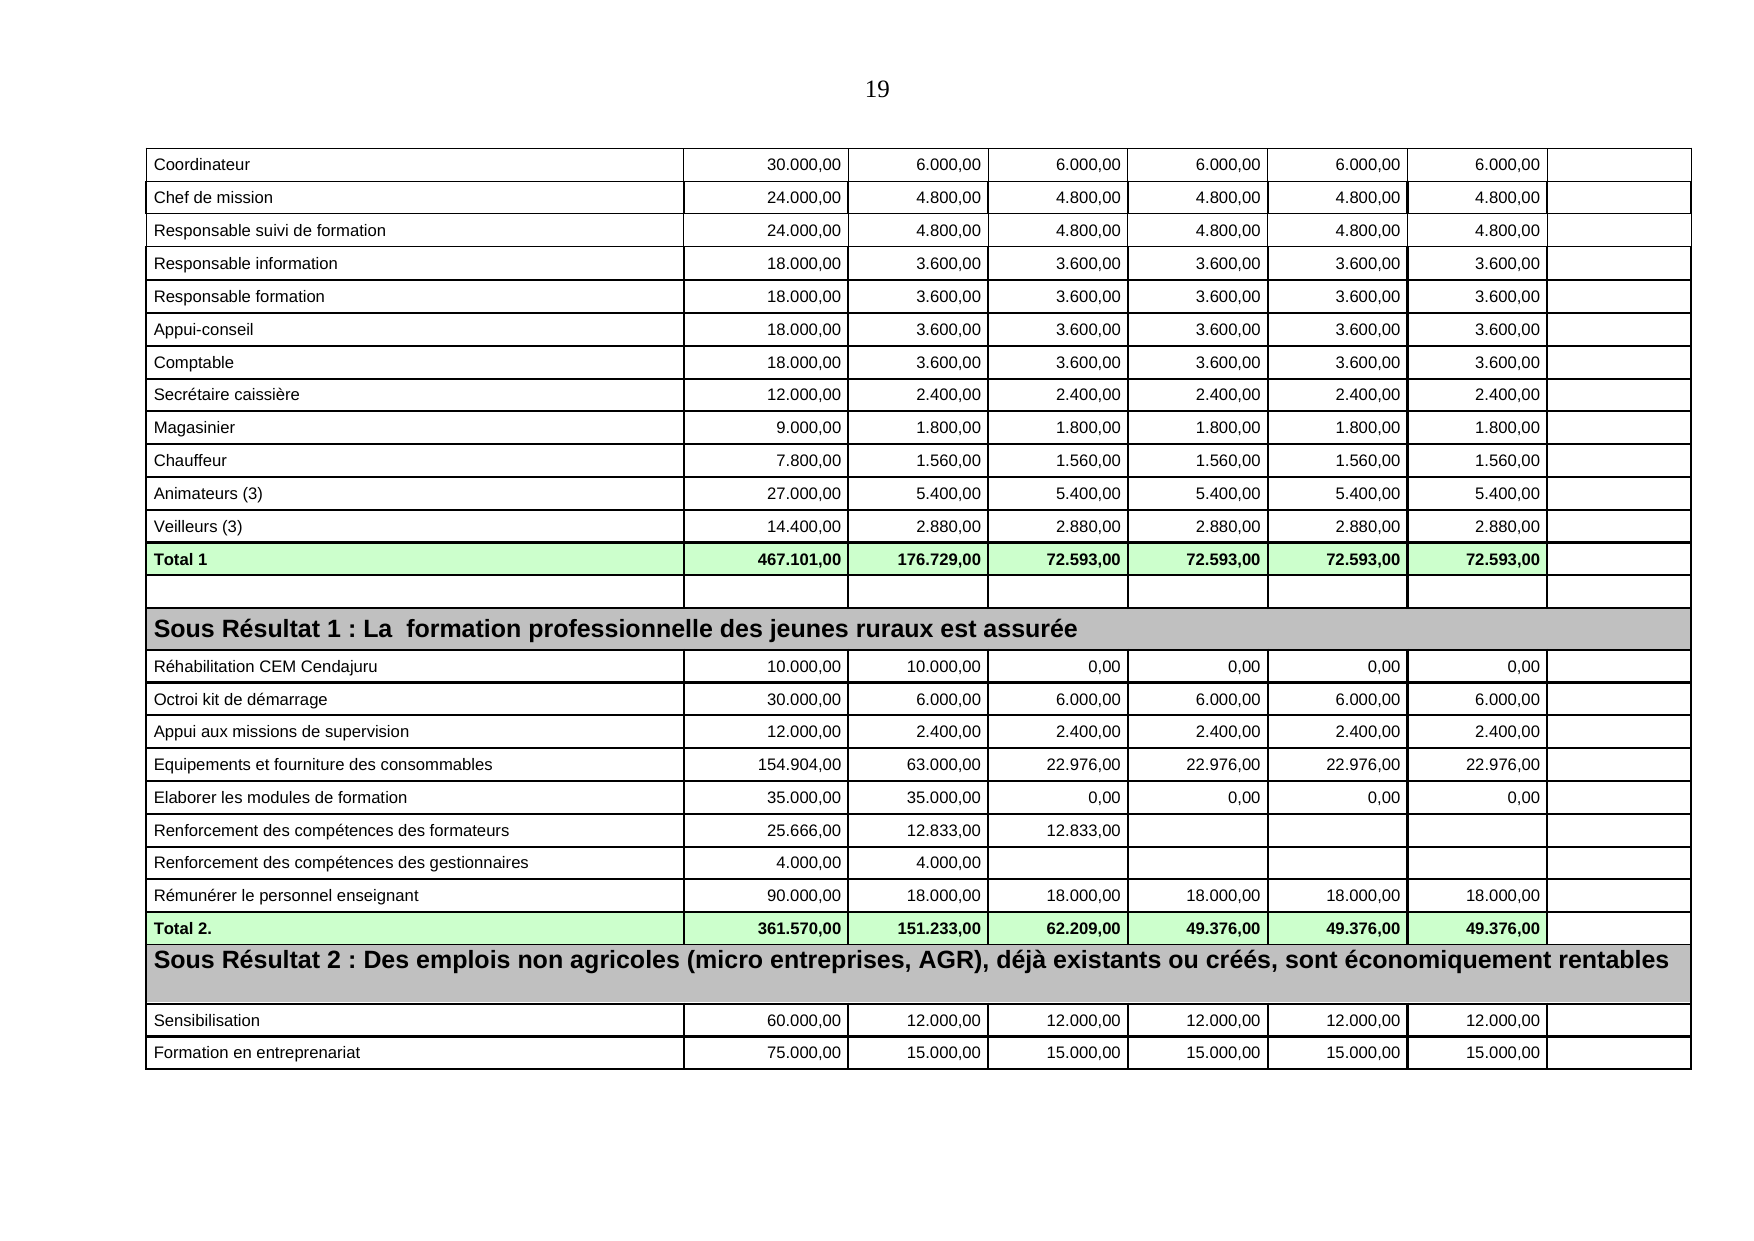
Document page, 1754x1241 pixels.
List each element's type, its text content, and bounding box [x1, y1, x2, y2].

table_cell 1.560,00 [1269, 445, 1406, 476]
table_cell 49.376,00 [1269, 913, 1406, 944]
table_cell 15.000,00 [1269, 1038, 1406, 1068]
table_cell 6.000,00 [1268, 149, 1407, 181]
table_cell 2.400,00 [1269, 716, 1406, 747]
table_cell [1548, 651, 1690, 681]
table_cell Responsable formation [147, 281, 683, 312]
table_cell 35.000,00 [849, 782, 987, 813]
table_cell 1.560,00 [1129, 445, 1267, 476]
table_cell [1548, 576, 1690, 607]
table_cell [1548, 1005, 1690, 1035]
table_cell 12.000,00 [685, 380, 847, 410]
table_cell Comptable [147, 347, 683, 377]
table_cell [1548, 380, 1690, 410]
table_cell 18.000,00 [1129, 880, 1267, 911]
table_cell Rémunérer le personnel enseignant [147, 880, 683, 911]
table_cell 467.101,00 [685, 544, 847, 574]
table_cell 154.904,00 [685, 749, 847, 780]
table_cell 1.800,00 [1129, 412, 1267, 443]
table_cell 15.000,00 [1129, 1038, 1267, 1068]
table_cell 2.880,00 [1409, 511, 1546, 541]
table_cell 12.000,00 [1129, 1005, 1267, 1035]
table_cell [1129, 576, 1267, 607]
table_cell 6.000,00 [1269, 684, 1406, 714]
table_cell [849, 576, 987, 607]
table_cell 3.600,00 [1269, 314, 1406, 344]
table_cell Formation en entreprenariat [147, 1038, 683, 1068]
table_cell [1548, 347, 1690, 377]
table_cell 14.400,00 [685, 511, 847, 541]
table_cell 22.976,00 [1269, 749, 1406, 780]
table_cell [1548, 511, 1690, 541]
table_cell 62.209,00 [989, 913, 1127, 944]
table_cell 6.000,00 [989, 149, 1127, 181]
table_cell 3.600,00 [989, 347, 1127, 377]
table_cell 4.800,00 [1408, 214, 1547, 246]
table_cell 3.600,00 [1269, 281, 1406, 312]
table_cell 2.880,00 [1129, 511, 1267, 541]
table_cell Responsable suivi de formation [147, 214, 683, 246]
table_cell 22.976,00 [1409, 749, 1546, 780]
table_cell [1409, 815, 1546, 846]
table_cell Octroi kit de démarrage [147, 684, 683, 714]
table_cell [1548, 247, 1690, 279]
table_cell [1548, 445, 1690, 476]
table_cell 6.000,00 [1129, 684, 1267, 714]
table_cell 0,00 [1269, 651, 1406, 681]
table_cell 12.000,00 [1269, 1005, 1406, 1035]
table_cell 5.400,00 [1269, 478, 1406, 509]
table_cell Total 2. [147, 913, 683, 944]
table_cell 6.000,00 [1128, 149, 1267, 181]
table_cell 4.000,00 [849, 848, 987, 878]
table_cell 1.800,00 [849, 412, 987, 443]
table_cell 3.600,00 [1269, 347, 1406, 377]
table_cell [1548, 880, 1690, 911]
table_cell 3.600,00 [1409, 281, 1546, 312]
table_cell 18.000,00 [685, 314, 847, 344]
table_cell Chef de mission [147, 182, 683, 213]
table_cell 2.880,00 [989, 511, 1127, 541]
table_cell [989, 848, 1127, 878]
table_cell [1129, 848, 1267, 878]
table_cell Sensibilisation [147, 1005, 683, 1035]
table_cell Appui aux missions de supervision [147, 716, 683, 747]
table_cell 72.593,00 [989, 544, 1127, 574]
table_cell 4.800,00 [1128, 214, 1267, 246]
table_cell 3.600,00 [849, 314, 987, 344]
table_cell 5.400,00 [989, 478, 1127, 509]
table_cell Renforcement des compétences des formateurs [147, 815, 683, 846]
table_cell 3.600,00 [989, 247, 1127, 279]
table_cell [1548, 281, 1690, 312]
table_cell 24.000,00 [685, 182, 847, 213]
table_cell [1548, 848, 1690, 878]
table_cell 1.560,00 [989, 445, 1127, 476]
table_cell [989, 576, 1127, 607]
table_cell 72.593,00 [1269, 544, 1406, 574]
table_cell Sous Résultat 1 : La formation professionnelle des jeunes ruraux est assurée [147, 609, 1690, 649]
table_cell 3.600,00 [989, 314, 1127, 344]
table_cell 35.000,00 [685, 782, 847, 813]
table_cell 12.833,00 [989, 815, 1127, 846]
table_cell [1269, 815, 1406, 846]
table_cell 18.000,00 [989, 880, 1127, 911]
table_cell 6.000,00 [1409, 684, 1546, 714]
table_cell Responsable information [147, 247, 683, 279]
table_cell 1.800,00 [1409, 412, 1546, 443]
table_cell 361.570,00 [685, 913, 847, 944]
table_cell 7.800,00 [685, 445, 847, 476]
table_cell 15.000,00 [989, 1038, 1127, 1068]
table_cell 12.833,00 [849, 815, 987, 846]
table_cell 2.400,00 [849, 716, 987, 747]
table_cell 18.000,00 [685, 347, 847, 377]
table_cell 5.400,00 [1129, 478, 1267, 509]
table_cell [1548, 749, 1690, 780]
table_cell 4.800,00 [1269, 182, 1406, 213]
table_cell 3.600,00 [1129, 347, 1267, 377]
table_cell [147, 576, 683, 607]
table_cell 4.800,00 [989, 182, 1127, 213]
table_cell [1269, 576, 1406, 607]
table_cell 0,00 [989, 651, 1127, 681]
table_cell 90.000,00 [685, 880, 847, 911]
table_cell 2.400,00 [849, 380, 987, 410]
table_cell [1409, 848, 1546, 878]
table_cell [1548, 684, 1690, 714]
table_cell [1129, 815, 1267, 846]
table_cell 3.600,00 [1129, 314, 1267, 344]
table_cell [1548, 815, 1690, 846]
table_cell Appui-conseil [147, 314, 683, 344]
table_cell Renforcement des compétences des gestionnaires [147, 848, 683, 878]
table_cell 2.400,00 [989, 716, 1127, 747]
table_cell 0,00 [989, 782, 1127, 813]
table_cell 25.666,00 [685, 815, 847, 846]
table_cell 18.000,00 [1269, 880, 1406, 911]
table_cell [1269, 848, 1406, 878]
table_cell 72.593,00 [1129, 544, 1267, 574]
table_cell Réhabilitation CEM Cendajuru [147, 651, 683, 681]
table_cell Equipements et fourniture des consommables [147, 749, 683, 780]
table_cell 0,00 [1409, 782, 1546, 813]
table_cell 0,00 [1129, 651, 1267, 681]
table_cell 4.800,00 [1129, 182, 1267, 213]
table_cell 4.000,00 [685, 848, 847, 878]
table_cell Chauffeur [147, 445, 683, 476]
table_cell 3.600,00 [1129, 247, 1267, 279]
table_cell 3.600,00 [989, 281, 1127, 312]
table_cell 3.600,00 [1409, 347, 1546, 377]
table_cell [1548, 1038, 1690, 1068]
table_cell 3.600,00 [849, 247, 987, 279]
table_cell 18.000,00 [685, 247, 847, 279]
table_cell 2.400,00 [1129, 380, 1267, 410]
table_cell 2.400,00 [1409, 380, 1546, 410]
table_cell [1548, 149, 1691, 181]
table_cell 63.000,00 [849, 749, 987, 780]
table_cell 2.880,00 [1269, 511, 1406, 541]
table_cell 4.800,00 [1409, 182, 1546, 213]
table_cell 18.000,00 [1409, 880, 1546, 911]
table_cell [1548, 782, 1690, 813]
table_cell 10.000,00 [849, 651, 987, 681]
table_cell [1548, 544, 1690, 574]
table_cell 18.000,00 [685, 281, 847, 312]
table_cell Animateurs (3) [147, 478, 683, 509]
table_cell 49.376,00 [1129, 913, 1267, 944]
table_cell 4.800,00 [1268, 214, 1407, 246]
table_cell 15.000,00 [1409, 1038, 1546, 1068]
table_cell 75.000,00 [685, 1038, 847, 1068]
table_cell [1548, 412, 1690, 443]
table_cell 0,00 [1129, 782, 1267, 813]
table_cell 5.400,00 [849, 478, 987, 509]
table_cell Sous Résultat 2 : Des emplois non agricoles (micro entreprises, AGR), déjà existants ou créés, sont économiquement rentables [147, 945, 1690, 1002]
table_cell 4.800,00 [849, 182, 987, 213]
table_cell 22.976,00 [989, 749, 1127, 780]
table_cell 10.000,00 [685, 651, 847, 681]
table_cell 1.800,00 [989, 412, 1127, 443]
table_cell 2.400,00 [1409, 716, 1546, 747]
table_cell [685, 576, 847, 607]
table_cell [1548, 716, 1690, 747]
table_cell 2.400,00 [1269, 380, 1406, 410]
table_cell 12.000,00 [989, 1005, 1127, 1035]
table_cell 2.400,00 [1129, 716, 1267, 747]
table_cell 0,00 [1409, 651, 1546, 681]
table_cell 4.800,00 [849, 214, 988, 246]
table_cell 6.000,00 [849, 149, 988, 181]
table_cell 30.000,00 [684, 149, 848, 181]
table_cell 12.000,00 [1409, 1005, 1546, 1035]
table_cell 3.600,00 [1409, 247, 1546, 279]
table_cell 2.400,00 [989, 380, 1127, 410]
table_cell 3.600,00 [849, 347, 987, 377]
table_cell [1548, 182, 1690, 213]
table_cell 22.976,00 [1129, 749, 1267, 780]
table_cell 3.600,00 [1129, 281, 1267, 312]
table_cell Coordinateur [147, 149, 683, 181]
table_cell [1548, 214, 1691, 246]
table_cell Elaborer les modules de formation [147, 782, 683, 813]
table_cell 5.400,00 [1409, 478, 1546, 509]
table_cell 9.000,00 [685, 412, 847, 443]
table_cell 3.600,00 [1409, 314, 1546, 344]
table_cell Secrétaire caissière [147, 380, 683, 410]
table_cell 0,00 [1269, 782, 1406, 813]
table_cell 6.000,00 [1408, 149, 1547, 181]
table_cell 12.000,00 [685, 716, 847, 747]
table_cell Veilleurs (3) [147, 511, 683, 541]
table_cell 151.233,00 [849, 913, 987, 944]
table_cell Magasinier [147, 412, 683, 443]
table_cell 3.600,00 [849, 281, 987, 312]
table_cell 27.000,00 [685, 478, 847, 509]
table_cell [1548, 314, 1690, 344]
table_cell 1.560,00 [849, 445, 987, 476]
table_cell 2.880,00 [849, 511, 987, 541]
table_cell 18.000,00 [849, 880, 987, 911]
table_cell 60.000,00 [685, 1005, 847, 1035]
table_cell 1.560,00 [1409, 445, 1546, 476]
table_cell 30.000,00 [685, 684, 847, 714]
table_cell [1548, 913, 1690, 944]
table_cell 24.000,00 [684, 214, 848, 246]
table_cell 72.593,00 [1409, 544, 1546, 574]
table_cell 49.376,00 [1409, 913, 1546, 944]
table_cell 6.000,00 [989, 684, 1127, 714]
table_cell Total 1 [147, 544, 683, 574]
table_cell [1548, 478, 1690, 509]
table_cell 6.000,00 [849, 684, 987, 714]
table_cell 4.800,00 [989, 214, 1127, 246]
table_cell 3.600,00 [1269, 247, 1406, 279]
table_cell 15.000,00 [849, 1038, 987, 1068]
table_cell 1.800,00 [1269, 412, 1406, 443]
table_cell 176.729,00 [849, 544, 987, 574]
table_cell [1409, 576, 1546, 607]
table_cell 12.000,00 [849, 1005, 987, 1035]
